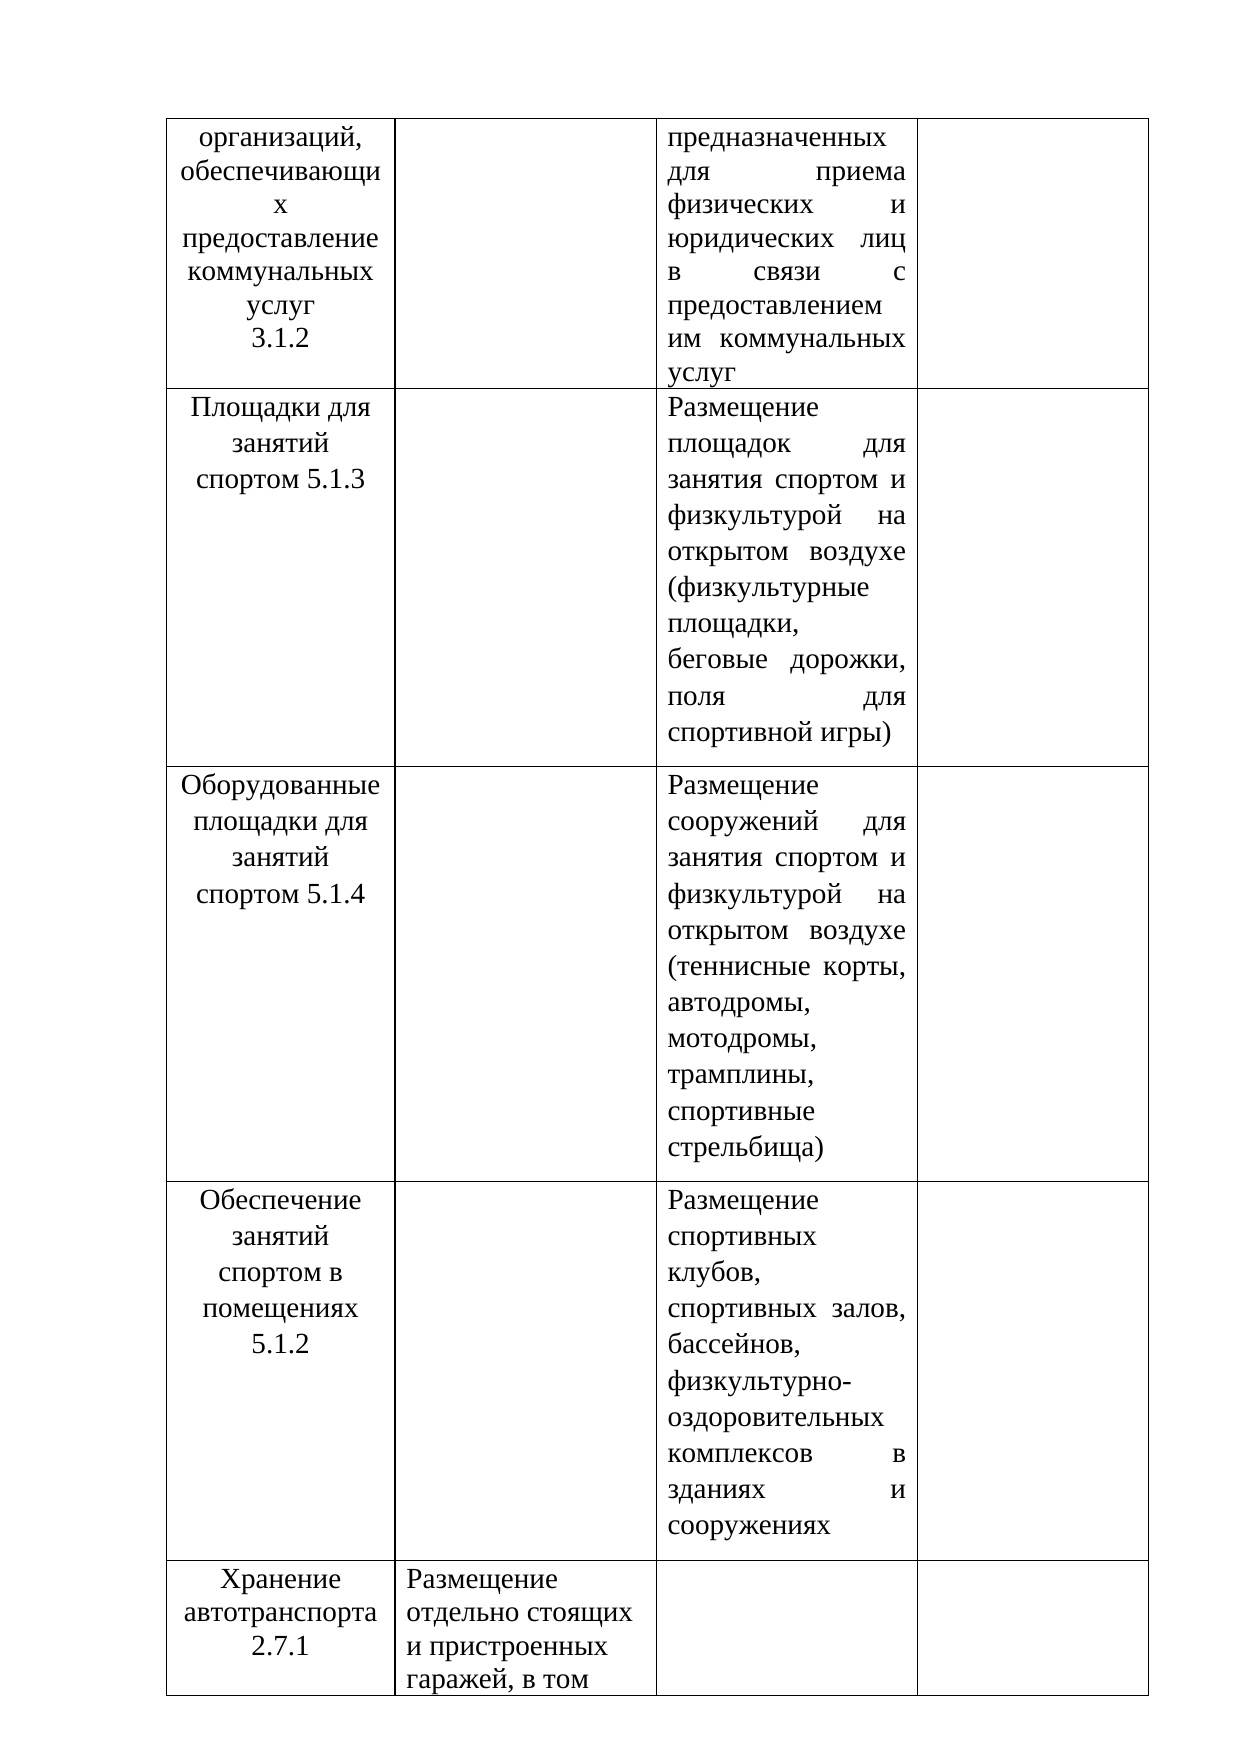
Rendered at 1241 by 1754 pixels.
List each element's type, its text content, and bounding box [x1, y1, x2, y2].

table_cell [657, 1561, 917, 1695]
table_cell [396, 767, 656, 1181]
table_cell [167, 119, 394, 388]
table_cell Размещение спортивных клубов, спортивных залов, бассейнов, физкультурно-оздоровительных комплексов в зданиях и сооружениях [657, 1182, 917, 1560]
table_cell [396, 1561, 656, 1695]
table_cell Размещение площадок для занятия спортом и физкультурой на открытом воздухе (физкультурные площадки, беговые дорожки, поля для спортивной игры) [657, 389, 917, 766]
table_cell Оборудованные площадки для занятий спортом 5.1.4 [167, 767, 394, 1181]
table_cell [918, 1182, 1148, 1560]
table_cell Размещение сооружений для занятия спортом и физкультурой на открытом воздухе (теннисные корты, автодромы, мотодромы, трамплины, спортивные стрельбища) [657, 767, 917, 1181]
table_cell [396, 389, 656, 766]
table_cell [657, 119, 917, 388]
table_cell [918, 1561, 1148, 1695]
table_cell Площадки для занятий спортом 5.1.3 [167, 389, 394, 766]
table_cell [167, 1561, 394, 1695]
table_cell [396, 119, 656, 388]
table_cell [396, 1182, 656, 1560]
table_cell Обеспечение занятий спортом в помещениях 5.1.2 [167, 1182, 394, 1560]
table_cell [918, 389, 1148, 766]
table_cell [918, 119, 1148, 388]
table_cell [918, 767, 1148, 1181]
